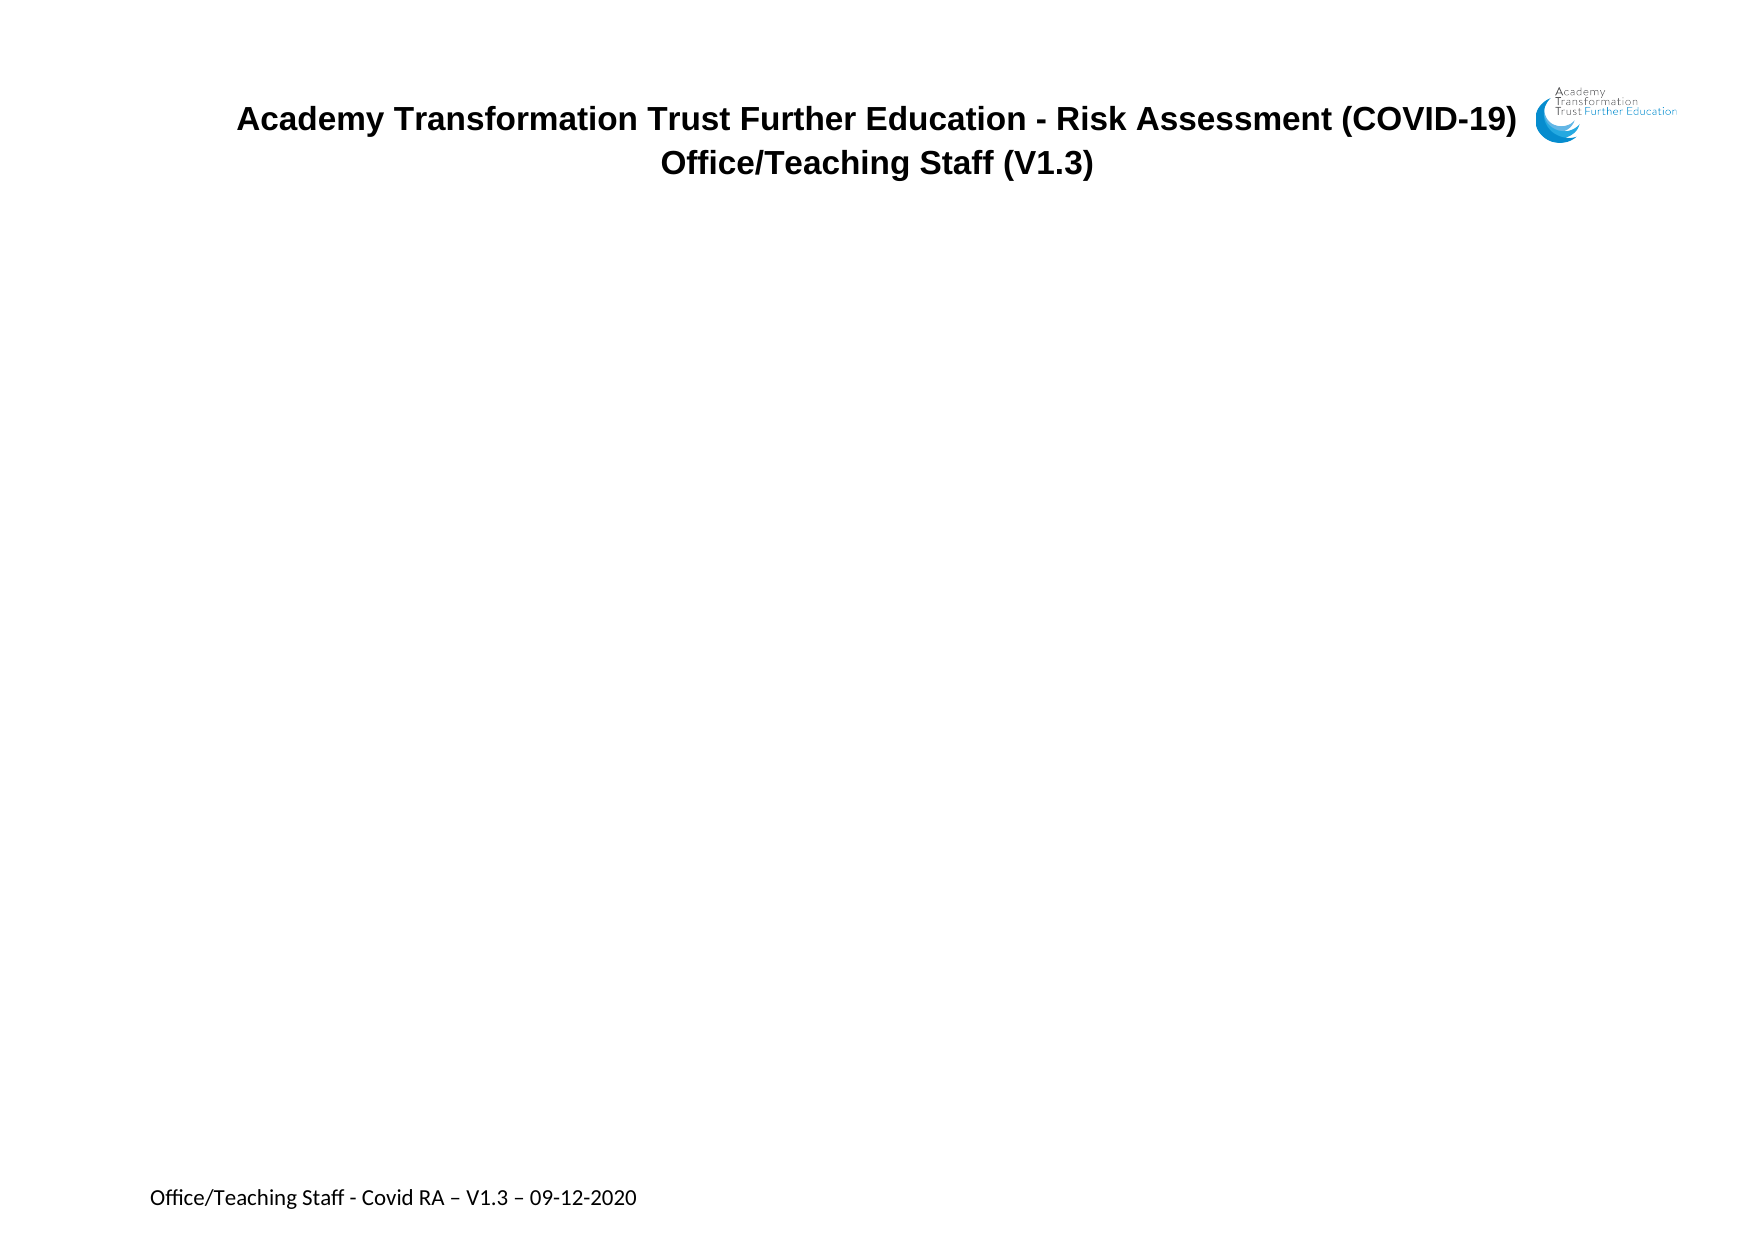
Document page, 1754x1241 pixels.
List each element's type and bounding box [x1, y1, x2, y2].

picture [1536, 130, 1551, 143]
picture [1536, 87, 1677, 143]
